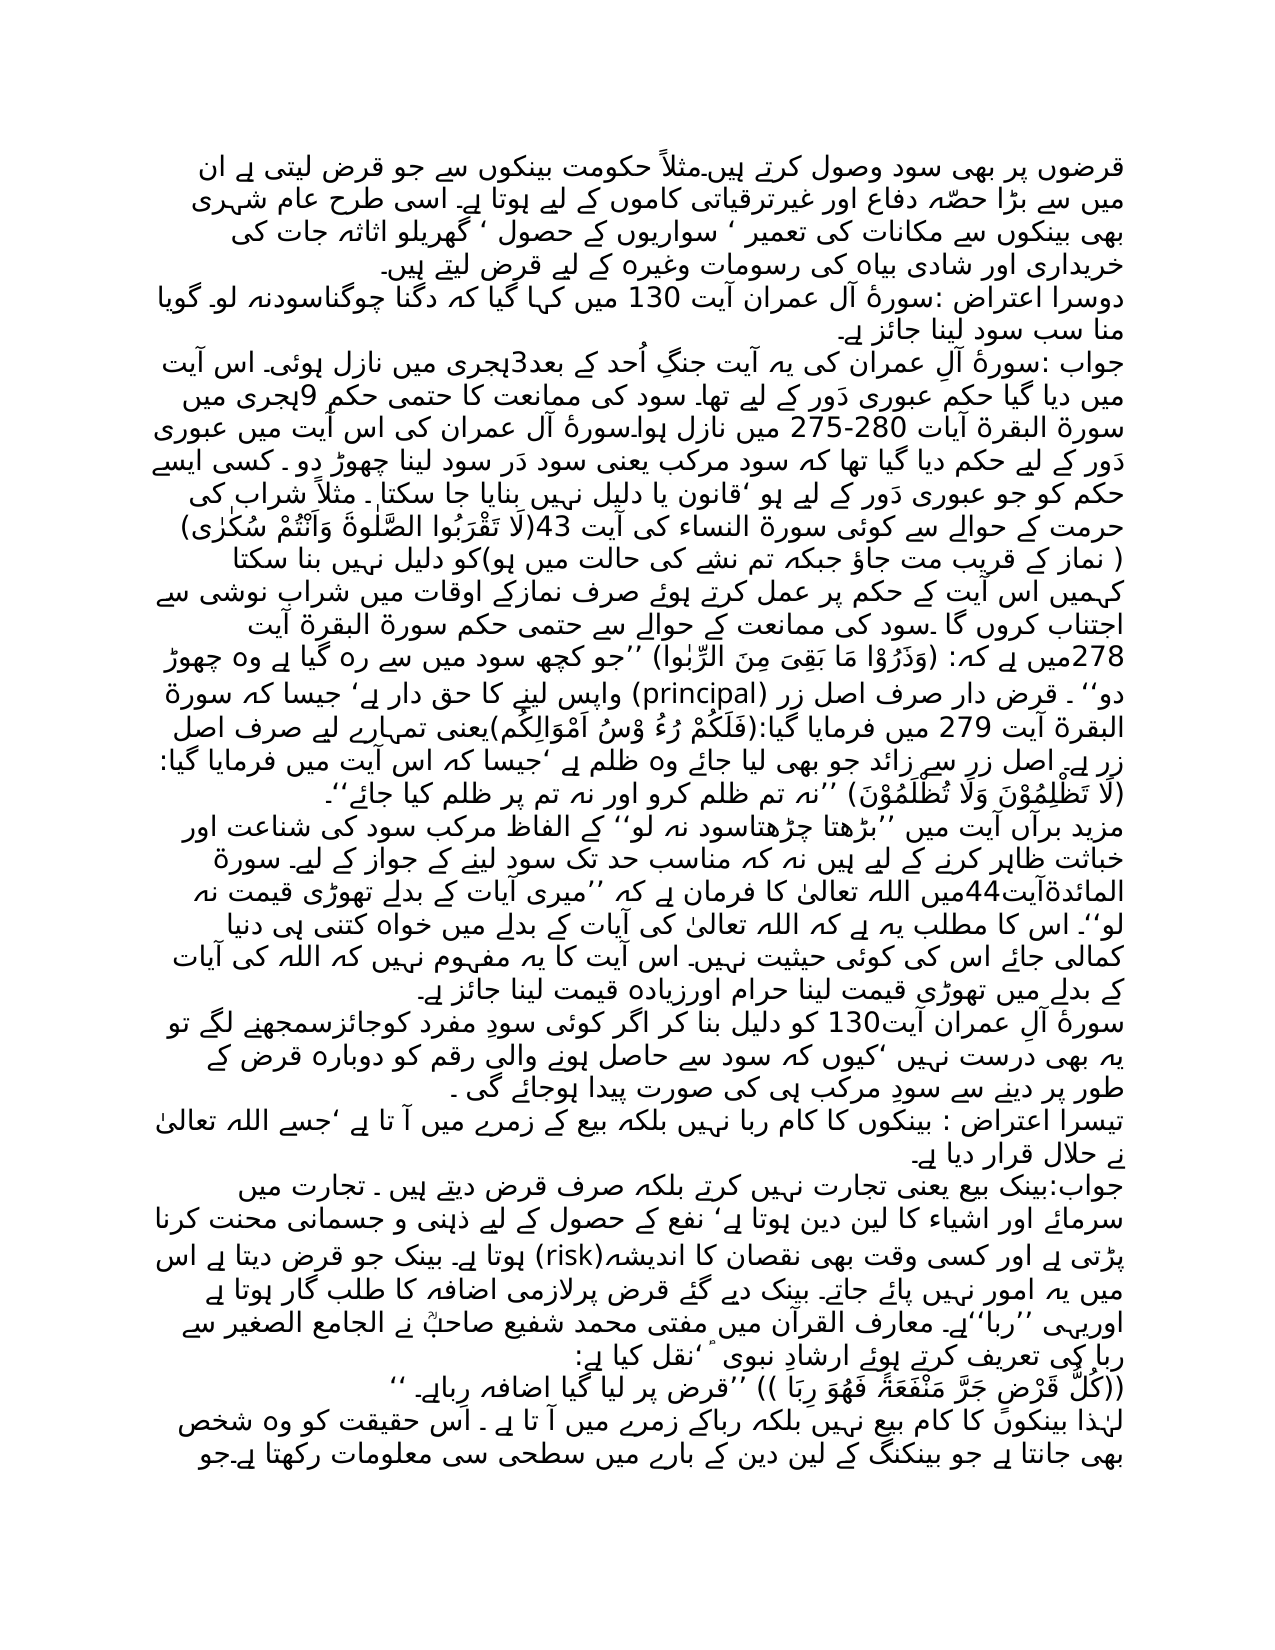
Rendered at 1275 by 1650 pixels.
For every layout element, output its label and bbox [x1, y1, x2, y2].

text [150, 150, 1125, 1469]
